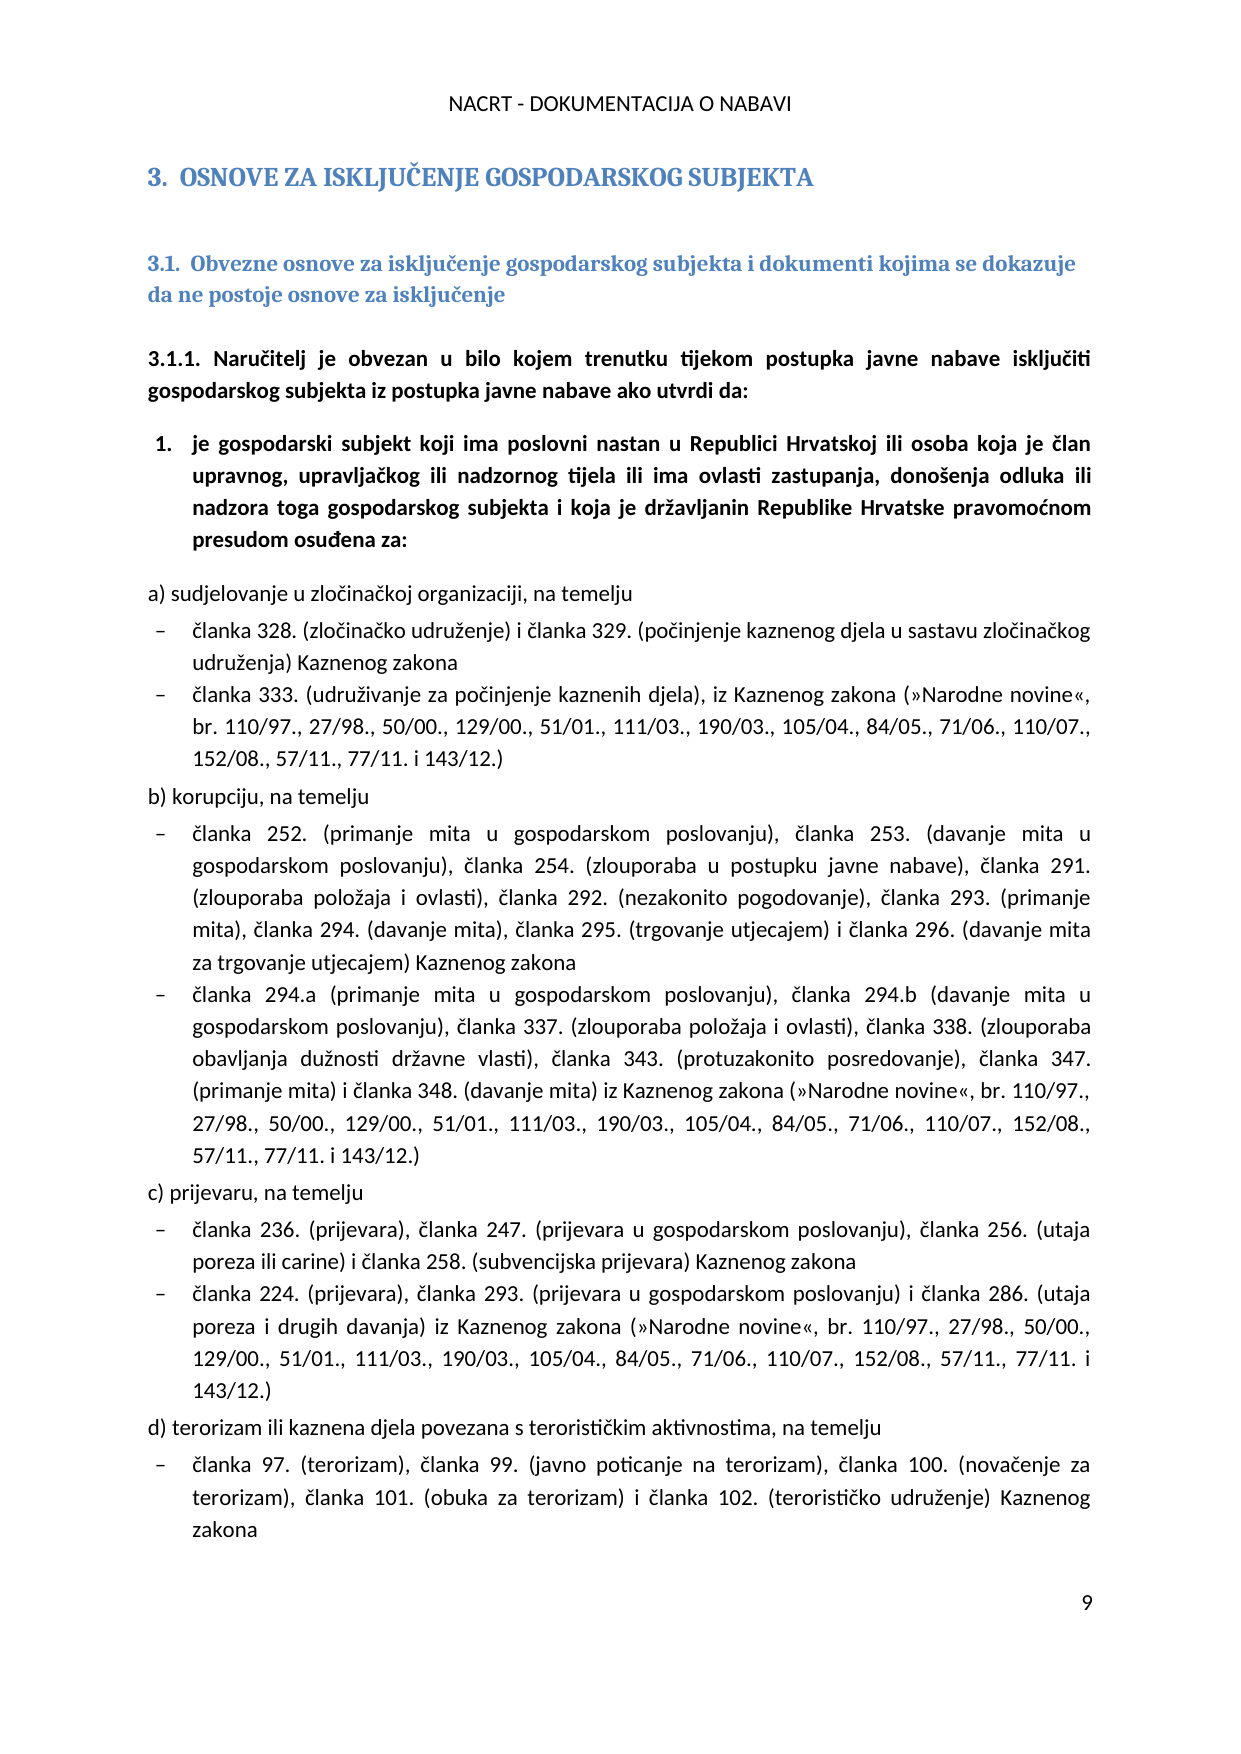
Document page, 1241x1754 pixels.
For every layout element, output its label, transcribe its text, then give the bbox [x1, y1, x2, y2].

subtitle 3. OSNOVE ZA ISKLJUČENJE GOSPODARSKOG SUBJEKTA [148, 162, 1092, 194]
list članka 97. (terorizam), članka 99. (javno poticanje na terorizam), članka 100. (novačenje za terorizam), članka 101. (obuka za terorizam) i članka 102. (terorističko udruženje) Kaznenog zakona [154, 1451, 1092, 1543]
text a) sudjelovanje u zločinačkoj organizaciji, na temelju [148, 579, 1092, 607]
list članka 236. (prijevara), članka 247. (prijevara u gospodarskom poslovanju), članka 256. (utaja poreza ili carine) i članka 258. (subvencijska prijevara) Kaznenog zakona [154, 1215, 1092, 1275]
text b) korupciju, na temelju [148, 782, 1092, 810]
text 3.1.1. Naručitelj je obvezan u bilo kojem trenutku tijekom postupka javne nabave isključiti gospodarskog subjekta iz postupka javne nabave ako utvrdi da: [148, 344, 1092, 404]
list članka 224. (prijevara), članka 293. (prijevara u gospodarskom poslovanju) i članka 286. (utaja poreza i drugih davanja) iz Kaznenog zakona (»Narodne novine«, br. 110/97., 27/98., 50/00., 129/00., 51/01., 111/03., 190/03., 105/04., 84/05., 71/06., 110/07., 152/08., 57/11., 77/11. i 143/12.) [154, 1279, 1092, 1404]
list članka 328. (zločinačko udruženje) i članka 329. (počinjenje kaznenog djela u sastavu zločinačkog udruženja) Kaznenog zakona [154, 616, 1092, 676]
list članka 252. (primanje mita u gospodarskom poslovanju), članka 253. (davanje mita u gospodarskom poslovanju), članka 254. (zlouporaba u postupku javne nabave), članka 291. (zlouporaba položaja i ovlasti), članka 292. (nezakonito pogodovanje), članka 293. (primanje mita), članka 294. (davanje mita), članka 295. (trgovanje utjecajem) i članka 296. (davanje mita za trgovanje utjecajem) Kaznenog zakona [154, 819, 1092, 976]
list članka 294.a (primanje mita u gospodarskom poslovanju), članka 294.b (davanje mita u gospodarskom poslovanju), članka 337. (zlouporaba položaja i ovlasti), članka 338. (zlouporaba obavljanja dužnosti državne vlasti), članka 343. (protuzakonito posredovanje), članka 347. (primanje mita) i članka 348. (davanje mita) iz Kaznenog zakona (»Narodne novine«, br. 110/97., 27/98., 50/00., 129/00., 51/01., 111/03., 190/03., 105/04., 84/05., 71/06., 110/07., 152/08., 57/11., 77/11. i 143/12.) [154, 980, 1092, 1169]
list članka 333. (udruživanje za počinjenje kaznenih djela), iz Kaznenog zakona (»Narodne novine«, br. 110/97., 27/98., 50/00., 129/00., 51/01., 111/03., 190/03., 105/04., 84/05., 71/06., 110/07., 152/08., 57/11., 77/11. i 143/12.) [154, 680, 1092, 773]
text c) prijevaru, na temelju [148, 1178, 1092, 1206]
text d) terorizam ili kaznena djela povezana s terorističkim aktivnostima, na temelju [148, 1413, 1092, 1441]
subtitle 3.1. Obvezne osnove za isključenje gospodarskog subjekta i dokumenti kojima se dokazuje da ne postoje osnove za isključenje [148, 251, 1092, 308]
list je gospodarski subjekt koji ima poslovni nastan u Republici Hrvatskoj ili osoba koja je član upravnog, upravljačkog ili nadzornog tijela ili ima ovlasti zastupanja, donošenja odluka ili nadzora toga gospodarskog subjekta i koja je državljanin Republike Hrvatske pravomoćnom presudom osuđena za: [154, 429, 1092, 554]
